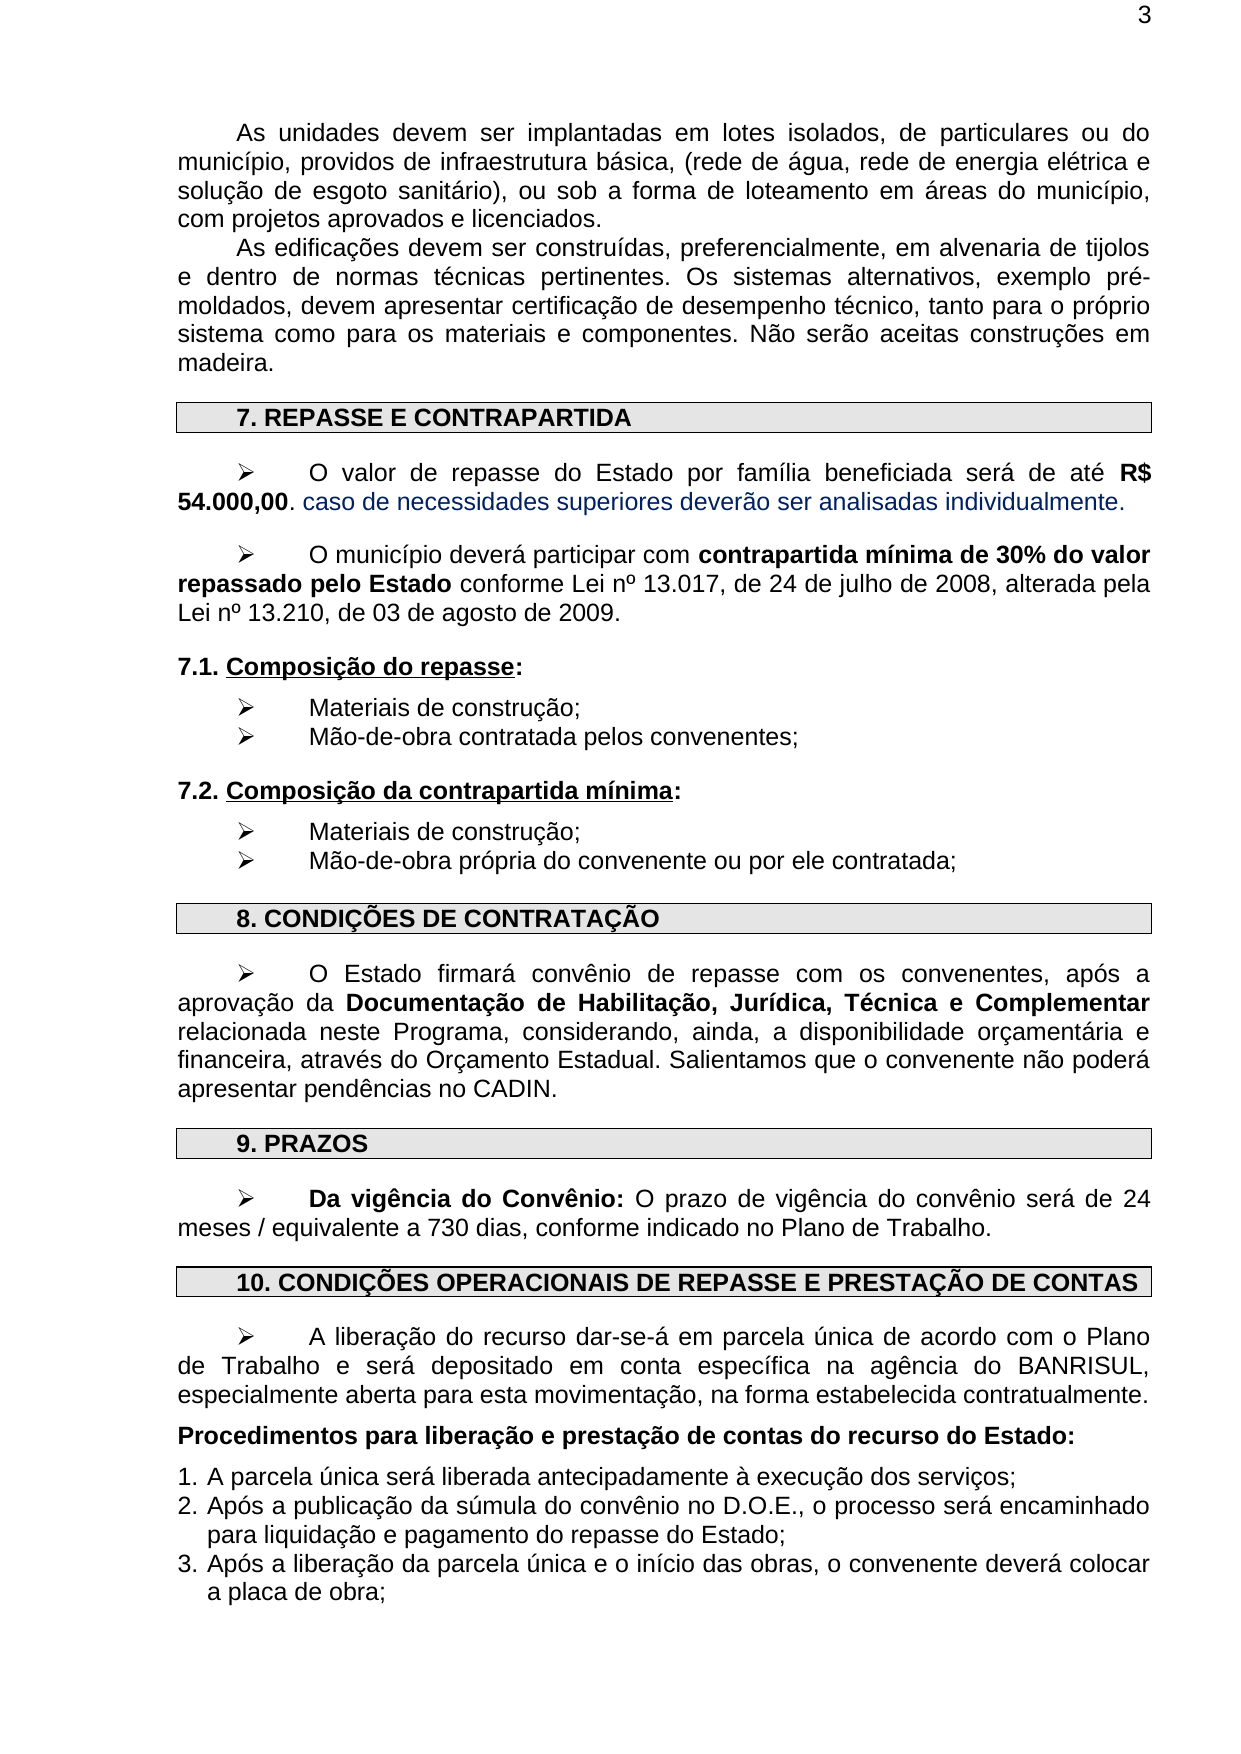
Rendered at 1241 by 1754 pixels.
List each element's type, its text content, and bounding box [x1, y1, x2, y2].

table_header 7. REPASSE E CONTRAPARTIDA [177, 403, 1151, 432]
list Da vigência do Convênio: O prazo de vigência do convênio será de 24 meses / equivalente a 730 dias, conforme indicado no Plano de Trabalho. [177, 1184, 1152, 1241]
list Após a publicação da súmula do convênio no D.O.E., o processo será encaminhado para liquidação e pagamento do repasse do Estado; [177, 1491, 1152, 1549]
list A parcela única será liberada antecipadamente à execução dos serviços; [177, 1462, 1152, 1491]
text 7.2. Composição da contrapartida mínima: [177, 776, 1152, 804]
list Mão-de-obra própria do convenente ou por ele contratada; [177, 846, 1152, 874]
text As edificações devem ser construídas, preferencialmente, em alvenaria de tijolos e dentro de normas técnicas pertinentes. Os sistemas alternativos, exemplo pré-moldados, devem apresentar certificação de desempenho técnico, tanto para o próprio sistema como para os materiais e componentes. Não serão aceitas construções em madeira. [177, 233, 1152, 377]
text Procedimentos para liberação e prestação de contas do recurso do Estado: [177, 1421, 1152, 1450]
list Materiais de construção; [177, 693, 1152, 722]
table_header 10. Condições operacionais de repasse e prestação de contas [177, 1268, 1151, 1296]
list Materiais de construção; [177, 817, 1152, 846]
text As unidades devem ser implantadas em lotes isolados, de particulares ou do município, providos de infraestrutura básica, (rede de água, rede de energia elétrica e solução de esgoto sanitário), ou sob a forma de loteamento em áreas do município, com projetos aprovados e licenciados. [177, 118, 1152, 233]
table_header 8. CONDIÇÕES DE CONTRATAÇÃO [177, 904, 1151, 933]
list O município deverá participar com contrapartida mínima de 30% do valor repassado pelo Estado conforme Lei nº 13.017, de 24 de julho de 2008, alterada pela Lei nº 13.210, de 03 de agosto de 2009. [177, 540, 1152, 627]
list A liberação do recurso dar-se-á em parcela única de acordo com o Plano de Trabalho e será depositado em conta específica na agência do BANRISUL, especialmente aberta para esta movimentação, na forma estabelecida contratualmente. [177, 1322, 1152, 1409]
list Mão-de-obra contratada pelos convenentes; [177, 722, 1152, 751]
text 7.1. Composição do repasse: [177, 652, 1152, 680]
list Após a liberação da parcela única e o início das obras, o convenente deverá colocar a placa de obra; [177, 1549, 1152, 1606]
table_header 9. PRAZOS [177, 1129, 1151, 1158]
list O valor de repasse do Estado por família beneficiada será de até R$ 54.000,00. caso de necessidades superiores deverão ser analisadas individualmente. [177, 458, 1152, 515]
list O Estado firmará convênio de repasse com os convenentes, após a aprovação da Documentação de Habilitação, Jurídica, Técnica e Complementar relacionada neste Programa, considerando, ainda, a disponibilidade orçamentária e financeira, através do Orçamento Estadual. Salientamos que o convenente não poderá apresentar pendências no CADIN. [177, 959, 1152, 1103]
